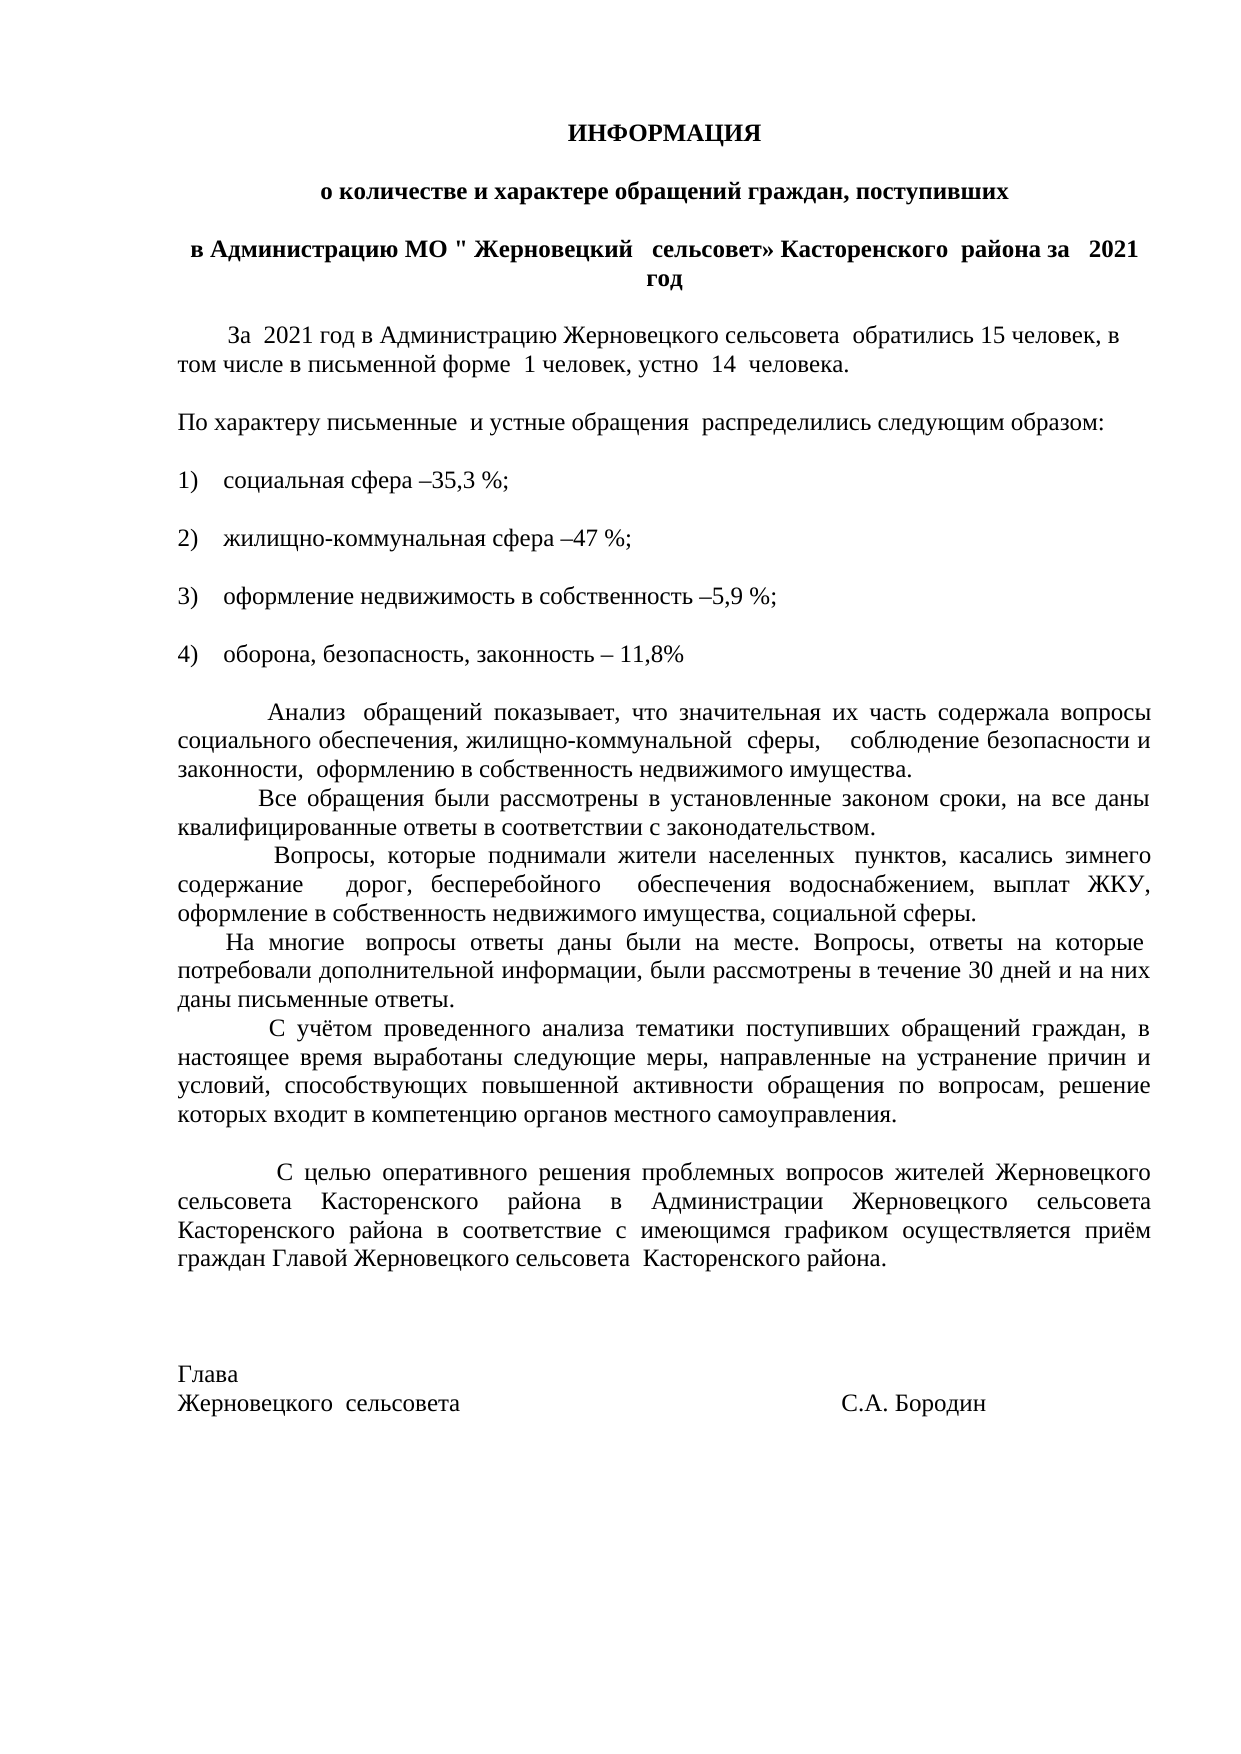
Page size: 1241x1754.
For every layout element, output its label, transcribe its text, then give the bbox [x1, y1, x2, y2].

text Глава [177, 1359, 1152, 1388]
text 4) оборона, безопасность, законность – 11,8% [177, 639, 1152, 668]
text ИНФОРМАЦИЯ [177, 118, 1152, 147]
text 3) оформление недвижимость в собственность –5,9 %; [177, 581, 1152, 610]
text С учётом проведенного анализа тематики поступивших обращений граждан, в настоящее время выработаны следующие меры, направленные на устранение причин и условий, способствующих повышенной активности обращения по вопросам, решение которых входит в компетенцию органов местного самоуправления. [177, 1013, 1152, 1128]
text Жерновецкого сельсовета С.А. Бородин [177, 1388, 1152, 1417]
text По характеру письменные и устные обращения распределились следующим образом: [177, 407, 1152, 436]
text 1) социальная сфера –35,3 %; [177, 465, 1152, 494]
text Все обращения были рассмотрены в установленные законом сроки, на все даны квалифицированные ответы в соответствии с законодательством. [177, 783, 1152, 841]
text Анализ обращений показывает, что значительная их часть содержала вопросы социального обеспечения, жилищно-коммунальной сферы, соблюдение безопасности и законности, оформлению в собственность недвижимого имущества. [177, 697, 1152, 783]
text 2) жилищно-коммунальная сфера –47 %; [177, 523, 1152, 552]
text в Администрацию МО " Жерновецкий сельсовет» Касторенского района за 2021 год [177, 234, 1152, 291]
text На многие вопросы ответы даны были на месте. Вопросы, ответы на которые потребовали дополнительной информации, были рассмотрены в течение 30 дней и на них даны письменные ответы. [177, 927, 1152, 1013]
text За 2021 год в Администрацию Жерновецкого сельсовета обратились 15 человек, в том числе в письменной форме 1 человек, устно 14 человека. [177, 321, 1152, 378]
text С целью оперативного решения проблемных вопросов жителей Жерновецкого сельсовета Касторенского района в Администрации Жерновецкого сельсовета Касторенского района в соответствие с имеющимся графиком осуществляется приём граждан Главой Жерновецкого сельсовета Касторенского района. [177, 1157, 1152, 1272]
text Вопросы, которые поднимали жители населенных пунктов, касались зимнего содержание дорог, бесперебойного обеспечения водоснабжением, выплат ЖКУ, оформление в собственность недвижимого имущества, социальной сферы. [177, 841, 1152, 927]
text о количестве и характере обращений граждан, поступивших [177, 176, 1152, 205]
